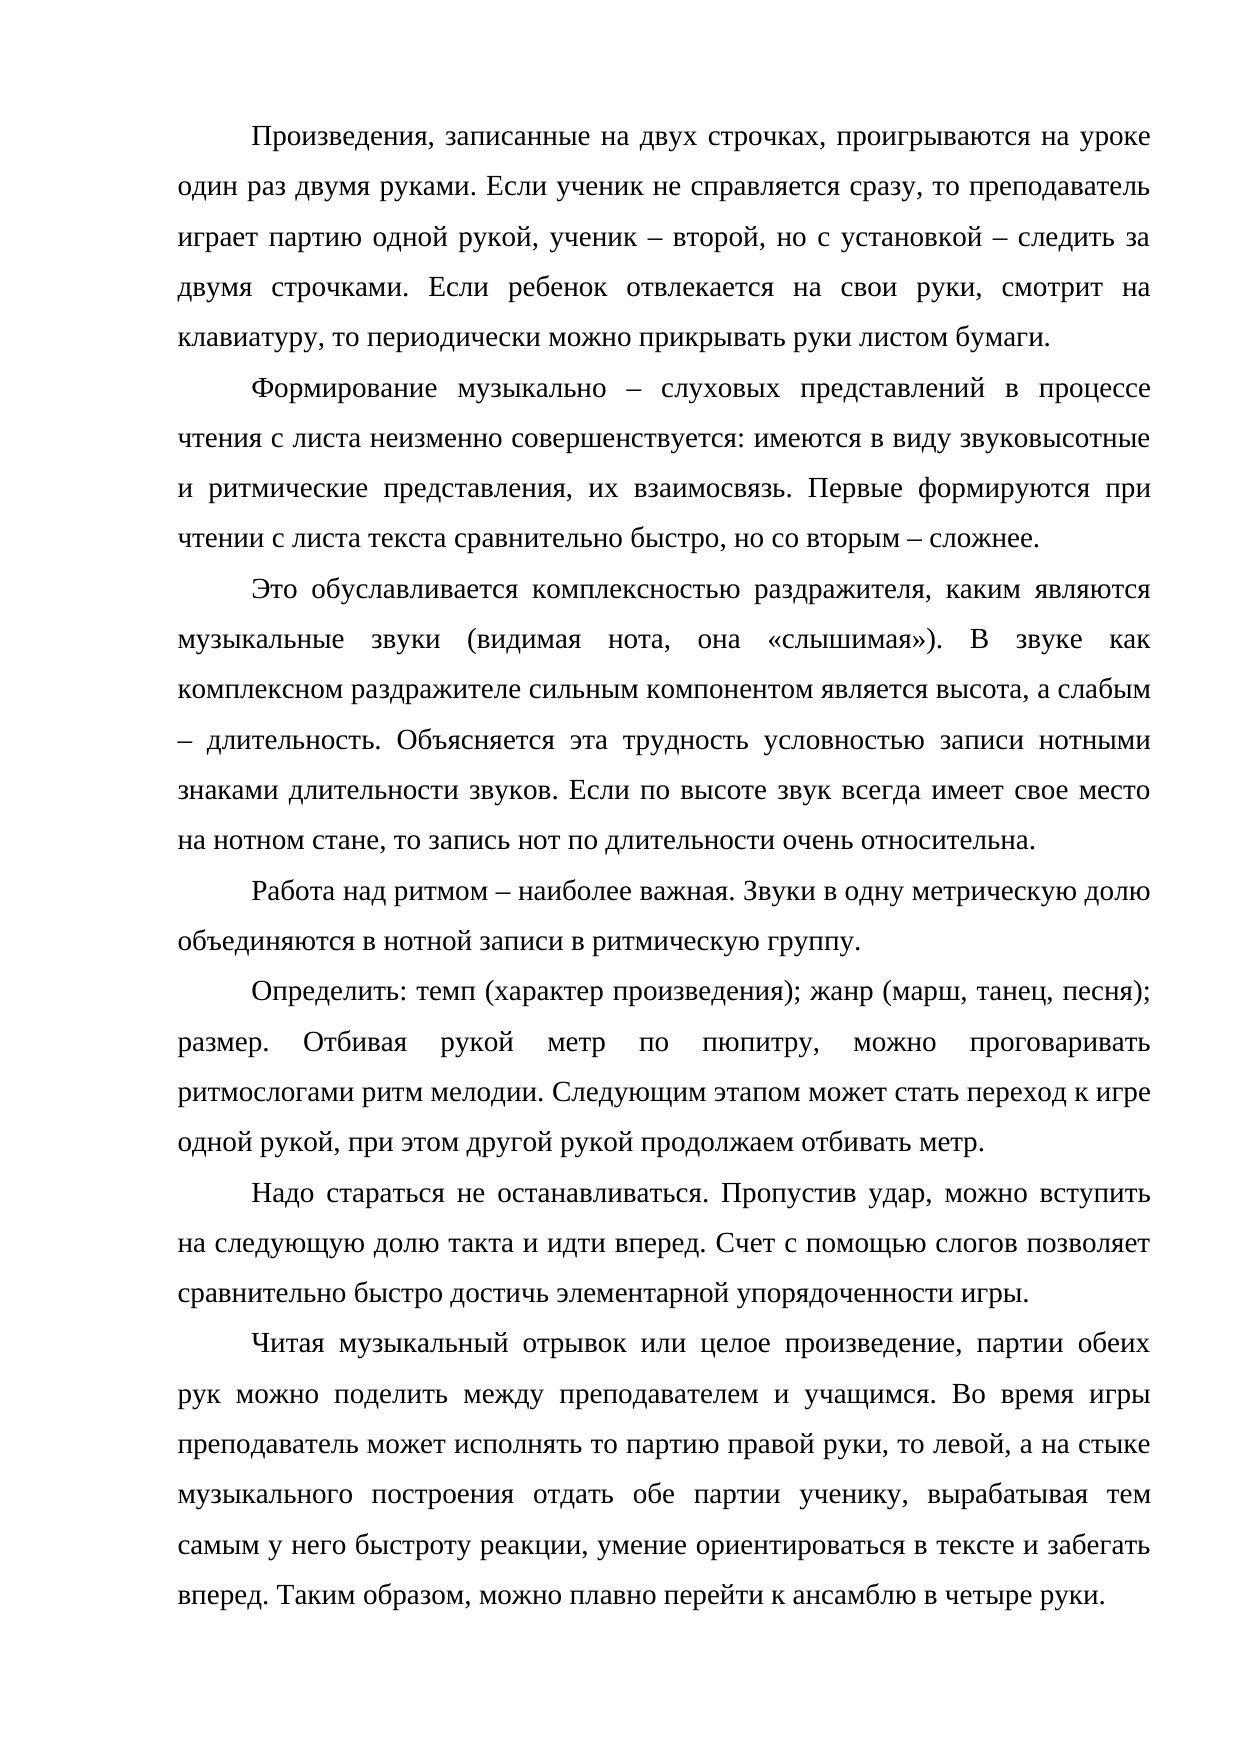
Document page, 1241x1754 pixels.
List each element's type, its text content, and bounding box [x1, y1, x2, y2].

list Это обуславливается комплексностью раздражителя, каким являются музыкальные звуки (видимая нота, она «слышимая»). В звуке как комплексном раздражителе сильным компонентом является высота, а слабым – длительность. Объясняется эта трудность условностью записи нотными знаками длительности звуков. Если по высоте звук всегда имеет свое место на нотном стане, то запись нот по длительности очень относительна. [177, 571, 1152, 856]
text Произведения, записанные на двух строчках, проигрываются на уроке один раз двумя руками. Если ученик не справляется сразу, то преподаватель играет партию одной рукой, ученик – второй, но с установкой – следить за двумя строчками. Если ребенок отвлекается на свои руки, смотрит на клавиатуру, то периодически можно прикрывать руки листом бумаги. [177, 118, 1152, 353]
list Определить: темп (характер произведения); жанр (марш, танец, песня); размер. Отбивая рукой метр по пюпитру, можно проговаривать ритмослогами ритм мелодии. Следующим этапом может стать переход к игре одной рукой, при этом другой рукой продолжаем отбивать метр. [177, 973, 1152, 1158]
list Работа над ритмом – наиболее важная. Звуки в одну метрическую долю объединяются в нотной записи в ритмическую группу. [177, 873, 1152, 957]
text Формирование музыкально – слуховых представлений в процессе чтения с листа неизменно совершенствуется: имеются в виду звуковысотные и ритмические представления, их взаимосвязь. Первые формируются при чтении с листа текста сравнительно быстро, но со вторым – сложнее. [177, 370, 1152, 554]
list Надо стараться не останавливаться. Пропустив удар, можно вступить на следующую долю такта и идти вперед. Счет с помощью слогов позволяет сравнительно быстро достичь элементарной упорядоченности игры. [177, 1175, 1152, 1309]
list Читая музыкальный отрывок или целое произведение, партии обеих рук можно поделить между преподавателем и учащимся. Во время игры преподаватель может исполнять то партию правой руки, то левой, а на стыке музыкального построения отдать обе партии ученику, вырабатывая тем самым у него быстроту реакции, умение ориентироваться в тексте и забегать вперед. Таким образом, можно плавно перейти к ансамблю в четыре руки. [177, 1326, 1152, 1611]
